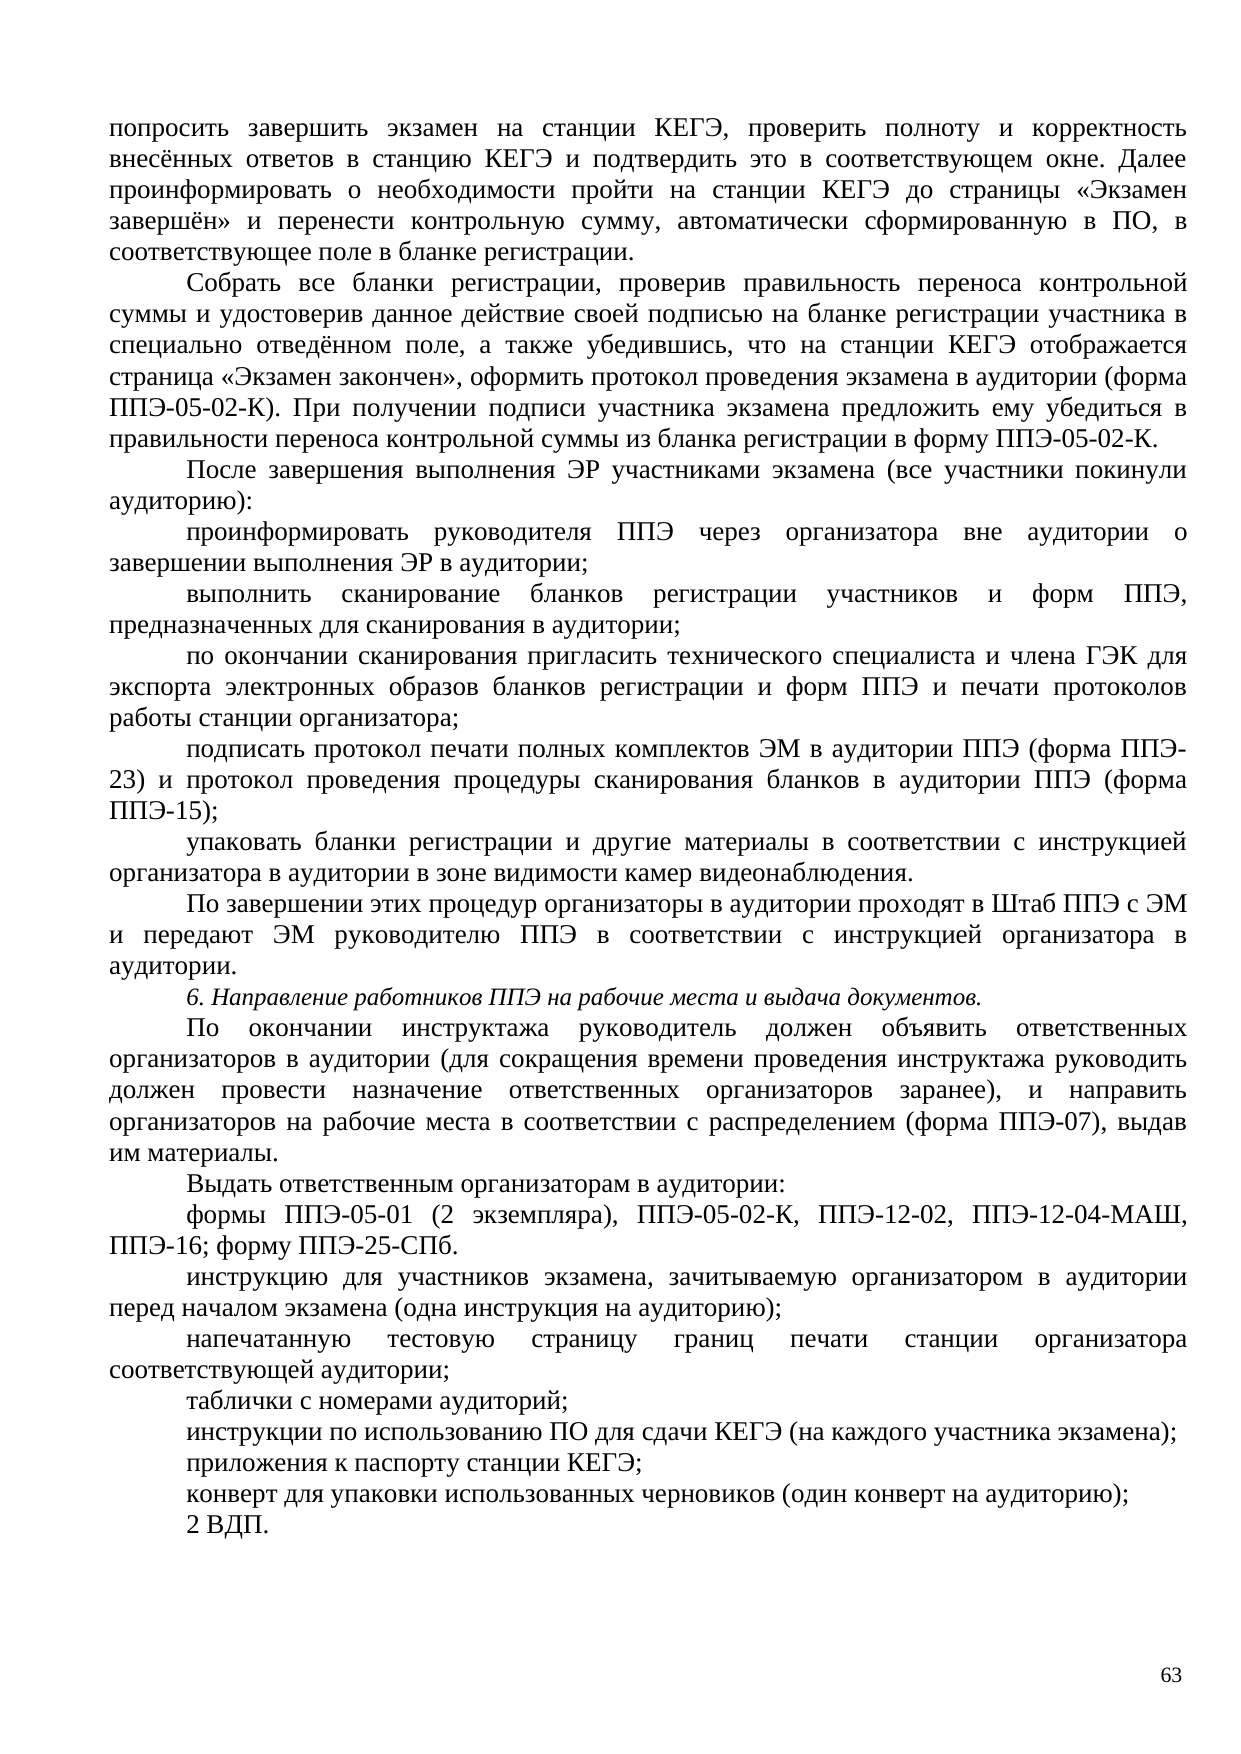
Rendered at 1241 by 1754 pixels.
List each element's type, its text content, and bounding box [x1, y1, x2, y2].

text По окончании инструктажа руководитель должен объявить ответственных организаторов в аудитории (для сокращения времени проведения инструктажа руководить должен провести назначение ответственных организаторов заранее), и направить организаторов на рабочие места в соответствии с распределением (форма ППЭ-07), выдав им материалы. [109, 1012, 1188, 1167]
text напечатанную тестовую страницу границ печати станции организатора соответствующей аудитории; [109, 1322, 1188, 1384]
text по окончании сканирования пригласить технического специалиста и члена ГЭК для экспорта электронных образов бланков регистрации и форм ППЭ и печати протоколов работы станции организатора; [109, 639, 1188, 733]
text Выдать ответственным организаторам в аудитории: [109, 1167, 1188, 1198]
text Собрать все бланки регистрации, проверив правильность переноса контрольной суммы и удостоверив данное действие своей подписью на бланке регистрации участника в специально отведённом поле, а также убедившись, что на станции КЕГЭ отображается страница «Экзамен закончен», оформить протокол проведения экзамена в аудитории (форма ППЭ-05-02-К). При получении подписи участника экзамена предложить ему убедиться в правильности переноса контрольной суммы из бланка регистрации в форму ППЭ-05-02-К. [109, 267, 1188, 453]
text После завершения выполнения ЭР участниками экзамена (все участники покинули аудиторию): [109, 453, 1188, 515]
text упаковать бланки регистрации и другие материалы в соответствии с инструкцией организатора в аудитории в зоне видимости камер видеонаблюдения. [109, 826, 1188, 888]
text конверт для упаковки использованных черновиков (один конверт на аудиторию); [109, 1478, 1188, 1509]
text По завершении этих процедур организаторы в аудитории проходят в Штаб ППЭ с ЭМ и передают ЭМ руководителю ППЭ в соответствии с инструкцией организатора в аудитории. [109, 888, 1188, 981]
text 6. Направление работников ППЭ на рабочие места и выдача документов. [109, 981, 1188, 1012]
text 2 ВДП. [109, 1509, 1188, 1540]
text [109, 112, 1188, 267]
text подписать протокол печати полных комплектов ЭМ в аудитории ППЭ (форма ППЭ- 23) и протокол проведения процедуры сканирования бланков в аудитории ППЭ (форма ППЭ-15); [109, 733, 1188, 826]
text формы ППЭ-05-01 (2 экземпляра), ППЭ-05-02-К, ППЭ-12-02, ППЭ-12-04-МАШ, ППЭ-16; форму ППЭ-25-СПб. [109, 1198, 1188, 1260]
text инструкции по использованию ПО для сдачи КЕГЭ (на каждого участника экзамена); [109, 1416, 1188, 1447]
text проинформировать руководителя ППЭ через организатора вне аудитории о завершении выполнения ЭР в аудитории; [109, 515, 1188, 577]
text инструкцию для участников экзамена, зачитываемую организатором в аудитории перед началом экзамена (одна инструкция на аудиторию); [109, 1260, 1188, 1322]
text приложения к паспорту станции КЕГЭ; [109, 1447, 1188, 1478]
text таблички с номерами аудиторий; [109, 1384, 1188, 1416]
text выполнить сканирование бланков регистрации участников и форм ППЭ, предназначенных для сканирования в аудитории; [109, 577, 1188, 639]
